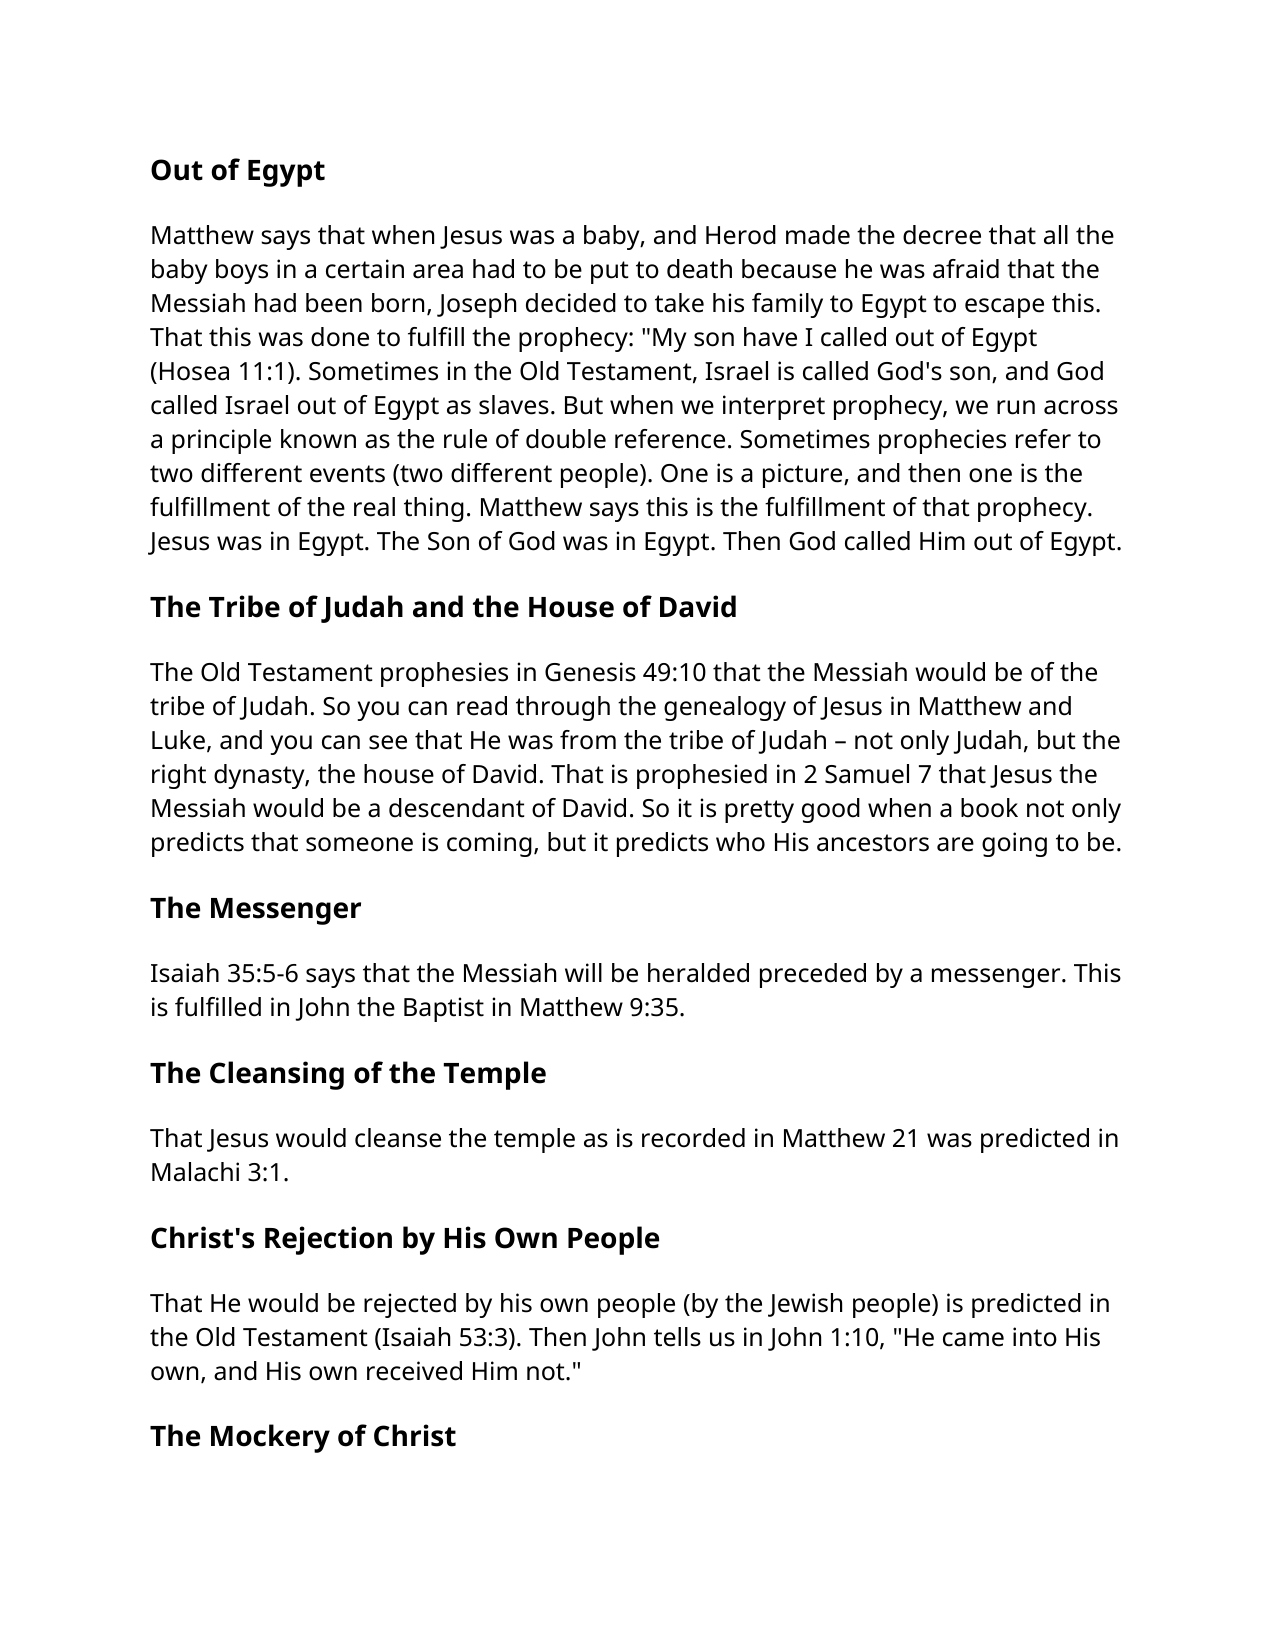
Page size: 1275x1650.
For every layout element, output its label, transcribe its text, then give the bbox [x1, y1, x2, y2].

text The Tribe of Judah and the House of David [150, 587, 1125, 626]
text The Mockery of Christ [150, 1417, 1125, 1455]
text Isaiah 35:5-6 says that the Messiah will be heralded preceded by a messenger. This is fulfilled in John the Baptist in Matthew 9:35. [150, 956, 1125, 1024]
text That He would be rejected by his own people (by the Jewish people) is predicted in the Old Testament (Isaiah 53:3). Then John tells us in John 1:10, "He came into His own, and His own received Him not." [150, 1285, 1125, 1388]
text The Cleansing of the Temple [150, 1053, 1125, 1091]
text That Jesus would cleanse the temple as is recorded in Matthew 21 was predicted in Malachi 3:1. [150, 1121, 1125, 1189]
text The Messenger [150, 888, 1125, 927]
text The Old Testament prophesies in Genesis 49:10 that the Messiah would be of the tribe of Judah. So you can read through the genealogy of Jesus in Matthew and Luke, and you can see that He was from the tribe of Judah – not only Judah, but the right dynasty, the house of David. That is prophesied in 2 Samuel 7 that Jesus the Messiah would be a descendant of David. So it is pretty good when a book not only predicts that someone is coming, but it predicts who His ancestors are going to be. [150, 655, 1125, 859]
text Out of Egypt [150, 150, 1125, 188]
text Christ's Rejection by His Own People [150, 1218, 1125, 1256]
text Matthew says that when Jesus was a baby, and Herod made the decree that all the baby boys in a certain area had to be put to death because he was afraid that the Messiah had been born, Joseph decided to take his family to Egypt to escape this. That this was done to fulfill the prophecy: "My son have I called out of Egypt (Hosea 11:1). Sometimes in the Old Testament, Israel is called God's son, and God called Israel out of Egypt as slaves. But when we interpret prophecy, we run across a principle known as the rule of double reference. Sometimes prophecies refer to two different events (two different people). One is a picture, and then one is the fulfillment of the real thing. Matthew says this is the fulfillment of that prophecy. Jesus was in Egypt. The Son of God was in Egypt. Then God called Him out of Egypt. [150, 217, 1125, 558]
